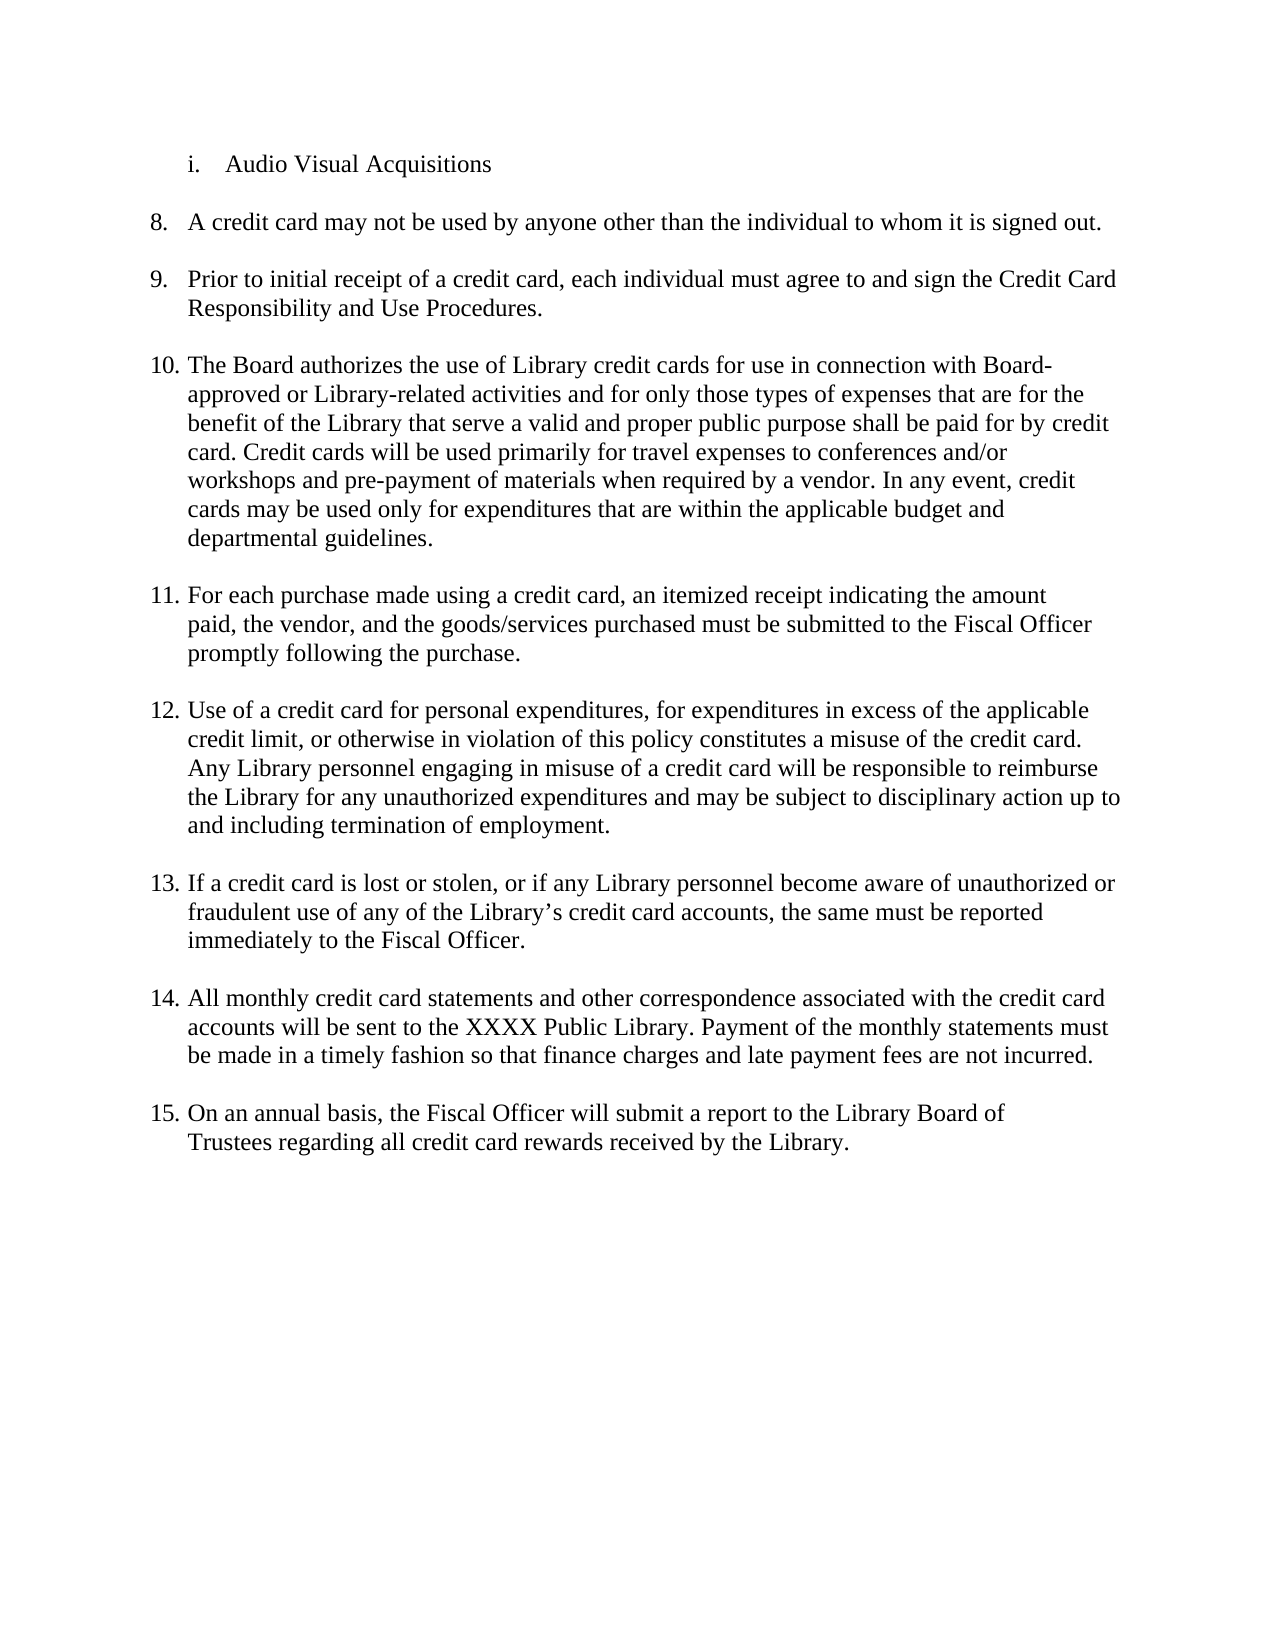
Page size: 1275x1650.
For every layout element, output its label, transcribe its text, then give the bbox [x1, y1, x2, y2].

list The Board authorizes the use of Library credit cards for use in connection with Board- approved or Library-related activities and for only those types of expenses that are for the benefit of the Library that serve a valid and proper public purpose shall be paid for by credit card. Credit cards will be used primarily for travel expenses to conferences and/or workshops and pre-payment of materials when required by a vendor. In any event, credit cards may be used only for expenditures that are within the applicable budget and departmental guidelines. [150, 350, 1109, 552]
list Use of a credit card for personal expenditures, for expenditures in excess of the applicable credit limit, or otherwise in violation of this policy constitutes a misuse of the credit card. Any Library personnel engaging in misuse of a credit card will be responsible to reimburse the Library for any unauthorized expenditures and may be subject to disciplinary action up to and including termination of employment. [150, 696, 1121, 839]
list Audio Visual Acquisitions [187, 149, 1135, 178]
list If a credit card is lost or stolen, or if any Library personnel become aware of unauthorized or fraudulent use of any of the Library’s credit card accounts, the same must be reported immediately to the Fiscal Officer. [150, 868, 1115, 954]
list On an annual basis, the Fiscal Officer will submit a report to the Library Board of Trustees regarding all credit card rewards received by the Library. [150, 1098, 1096, 1156]
list Prior to initial receipt of a credit card, each individual must agree to and sign the Credit Card Responsibility and Use Procedures. [150, 264, 1116, 322]
list A credit card may not be used by anyone other than the individual to whom it is signed out. [150, 207, 1135, 235]
list For each purchase made using a credit card, an itemized receipt indicating the amount paid, the vendor, and the goods/services purchased must be submitted to the Fiscal Officer promptly following the purchase. [150, 581, 1102, 667]
list All monthly credit card statements and other correspondence associated with the credit card accounts will be sent to the XXXX Public Library. Payment of the monthly statements must be made in a timely fashion so that finance charges and late payment fees are not incurred. [150, 983, 1116, 1069]
